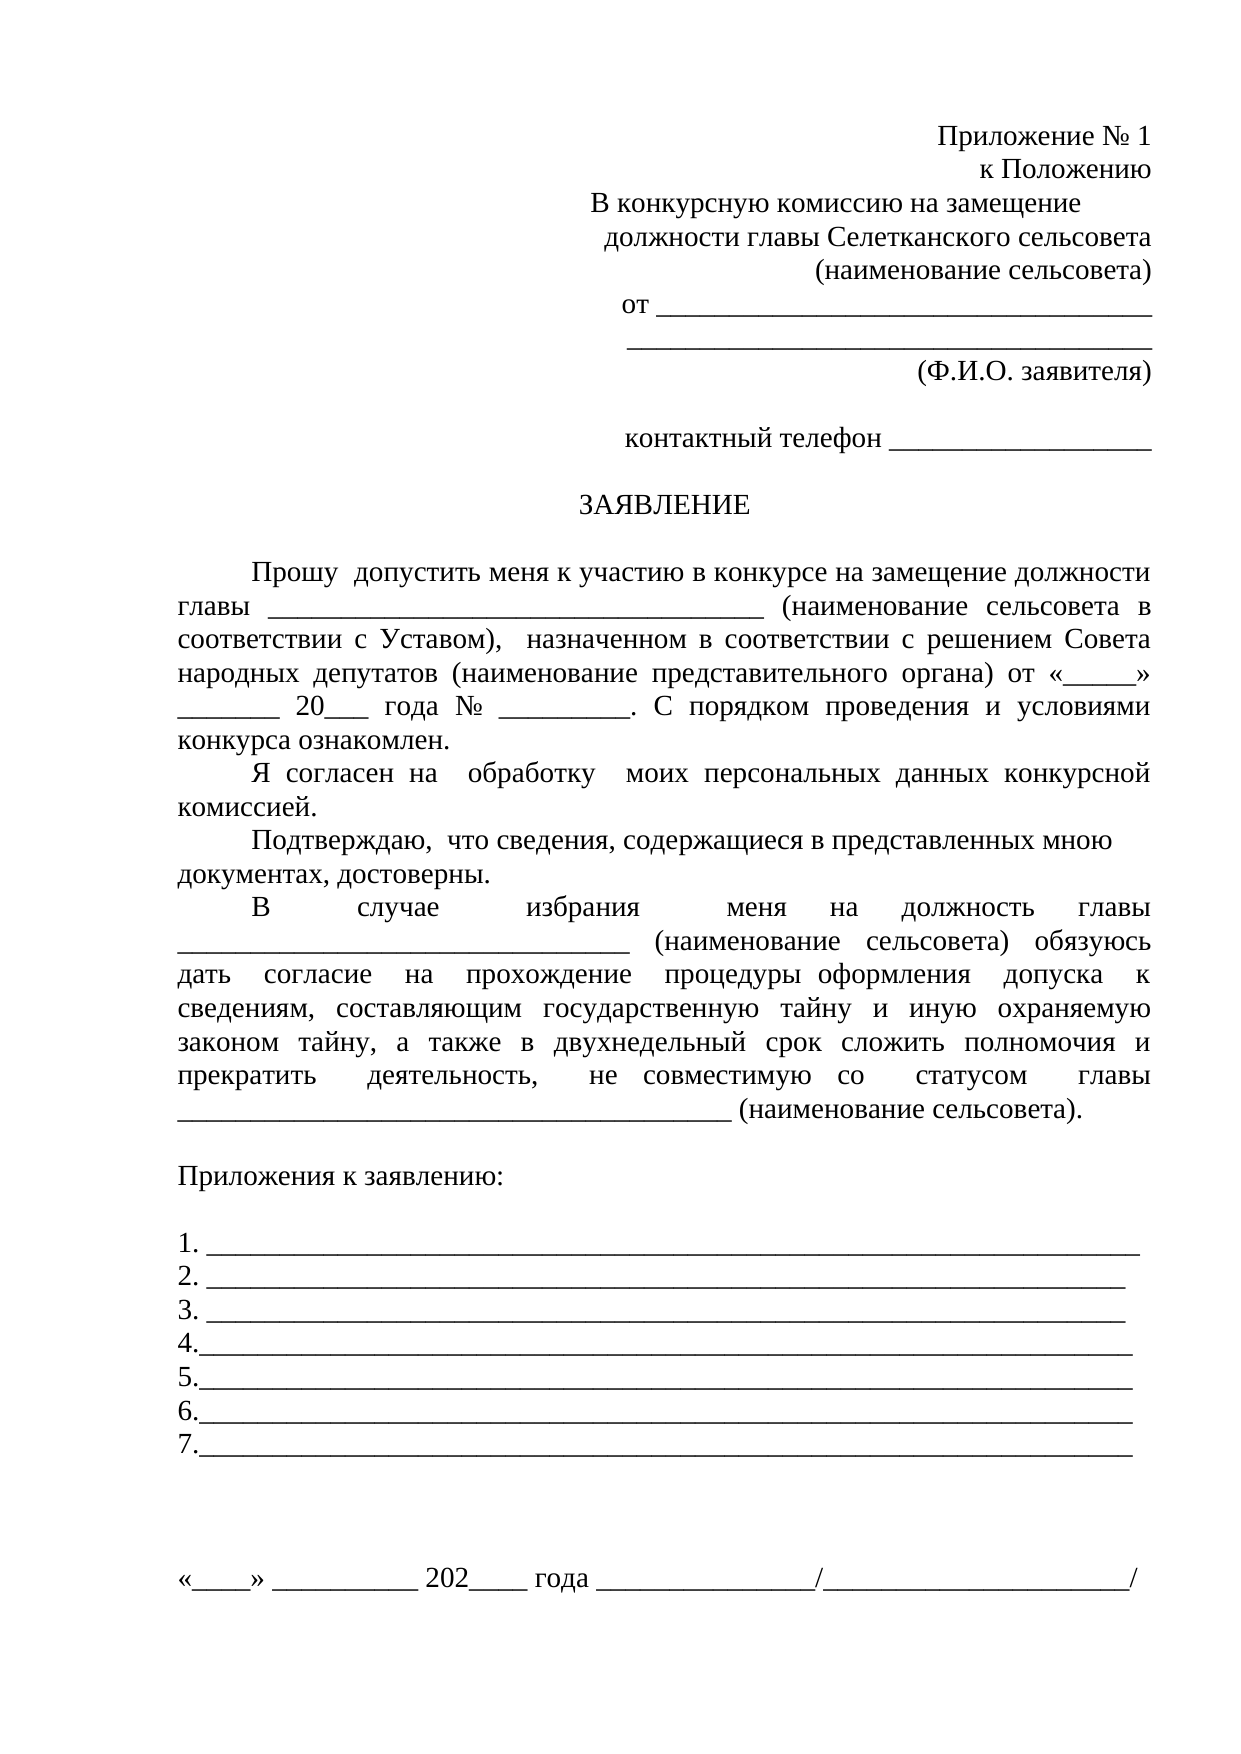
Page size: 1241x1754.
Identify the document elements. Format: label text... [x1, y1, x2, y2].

text (наименование сельсовета) [177, 252, 1152, 286]
text Я согласен на обработку моих персональных данных конкурсной комиссией. [177, 755, 1152, 822]
text В конкурсную комиссию на замещение [177, 185, 1152, 219]
text Приложения к заявлению: [177, 1158, 1152, 1191]
text ____________________________________ [177, 319, 1152, 353]
text 3. _______________________________________________________________ [177, 1292, 1152, 1326]
text 2. _______________________________________________________________ [177, 1258, 1152, 1292]
text 4.________________________________________________________________ [177, 1326, 1152, 1359]
text от __________________________________ [177, 286, 1152, 319]
text к Положению [177, 152, 1152, 185]
text документах, достоверны. [177, 856, 1152, 889]
text «____» __________ 202____ года _______________/_____________________/ [177, 1560, 1152, 1594]
text ЗАЯВЛЕНИЕ [177, 487, 1152, 521]
text контактный телефон __________________ [177, 420, 1152, 453]
text Подтверждаю, что сведения, содержащиеся в представленных мною [177, 822, 1152, 856]
text Прошу допустить меня к участию в конкурсе на замещение должности главы __________________________________ (наименование сельсовета в соответствии с Уставом), назначенном в соответствии с решением Совета народных депутатов (наименование представительного органа) от «_____» _______ 20___ года № _________. С порядком проведения и условиями конкурса ознакомлен. [177, 554, 1152, 755]
text 1. ________________________________________________________________ [177, 1225, 1152, 1258]
text 5.________________________________________________________________ [177, 1359, 1152, 1393]
text Приложение № 1 [177, 118, 1152, 152]
text 6.________________________________________________________________ [177, 1393, 1152, 1426]
text 7.________________________________________________________________ [177, 1426, 1152, 1460]
text (Ф.И.О. заявителя) [177, 353, 1152, 386]
text В случае избрания меня на должность главы _______________________________ (наименование сельсовета) обязуюсь дать согласие на прохождение процедуры оформления допуска к сведениям, составляющим государственную тайну и иную охраняемую законом тайну, а также в двухнедельный срок сложить полномочия и прекратить деятельность, не совместимую со статусом главы ______________________________________ (наименование сельсовета). [177, 889, 1152, 1124]
text должности главы Селетканского сельсовета [177, 219, 1152, 252]
